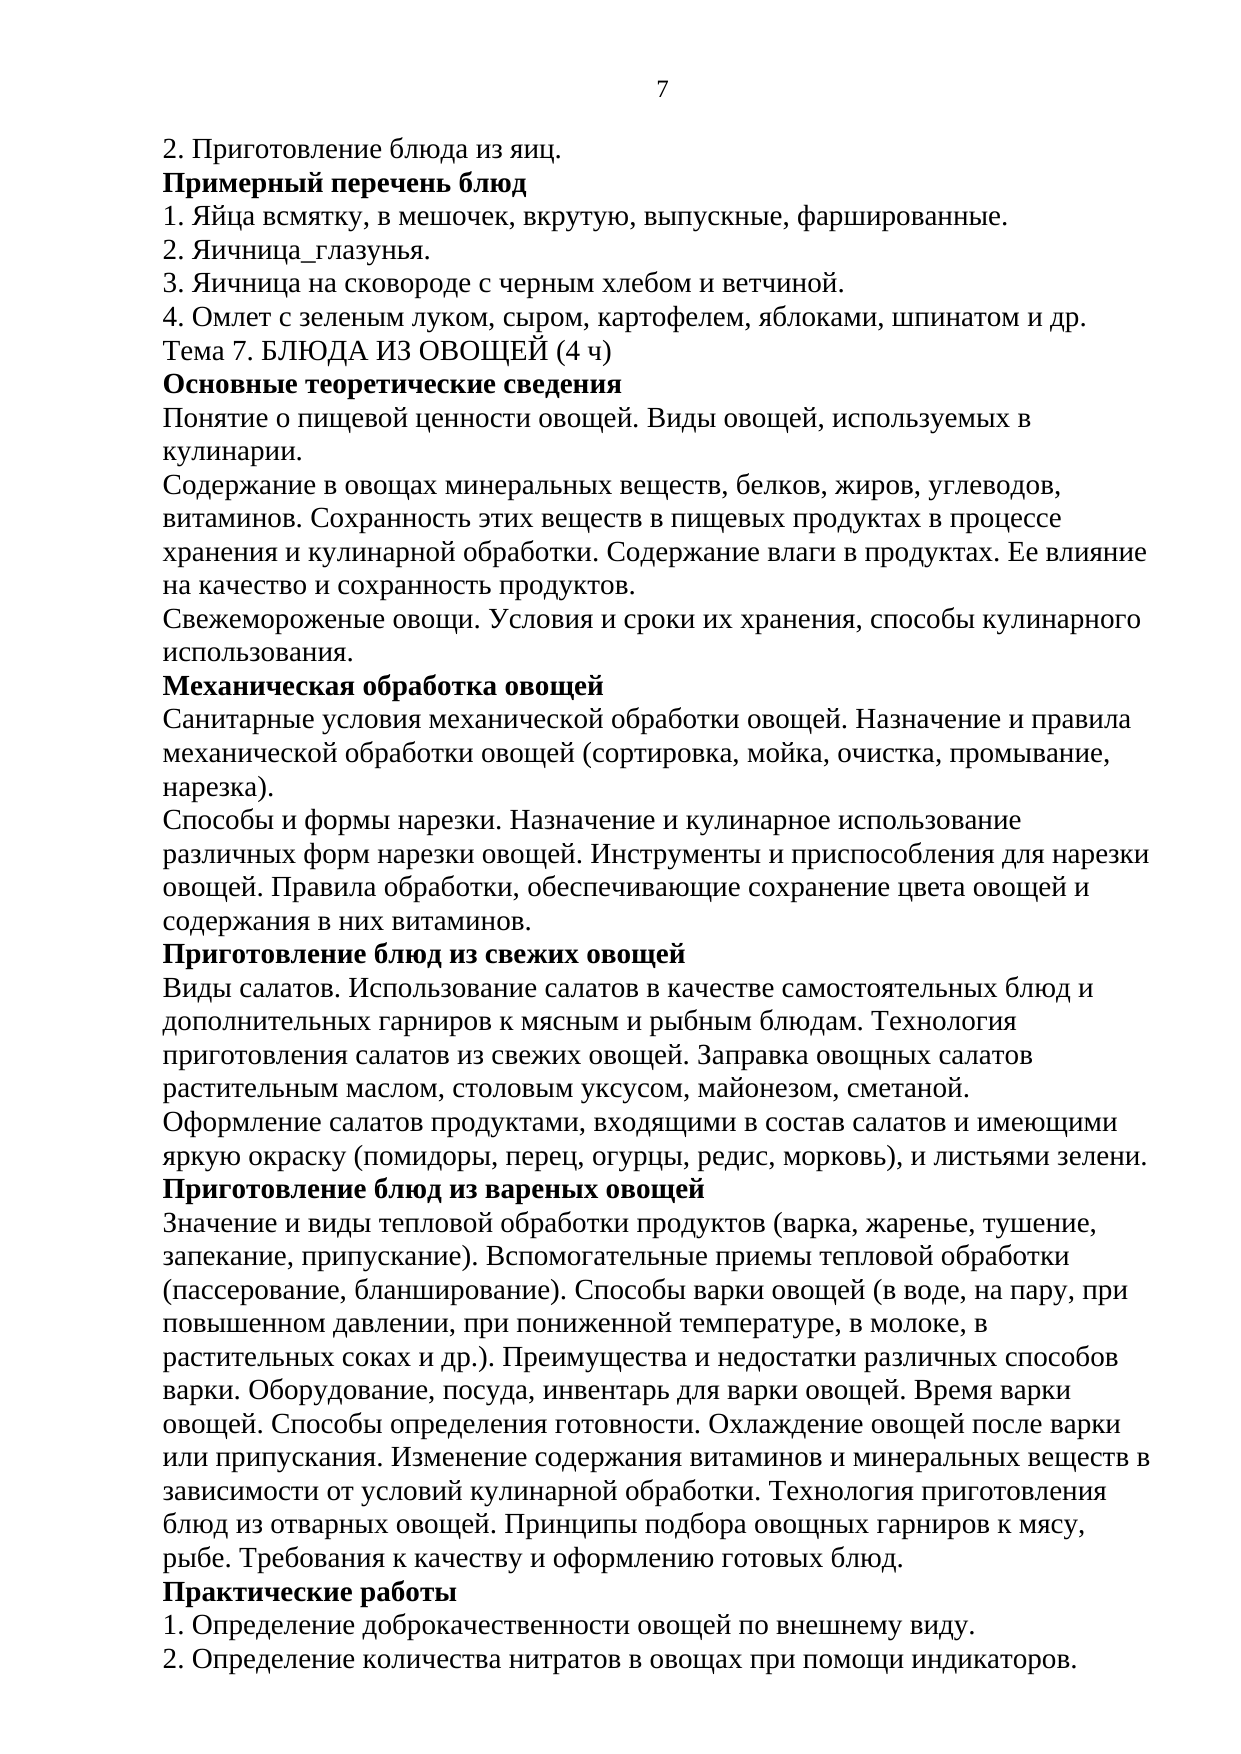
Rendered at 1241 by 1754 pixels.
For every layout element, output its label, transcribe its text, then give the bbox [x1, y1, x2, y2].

text Значение и виды тепловой обработки продуктов (варка, жаренье, тушение, запекание, припускание). Вспомогательные приемы тепловой обработки (пассерование, бланширование). Способы варки овощей (в воде, на пару, при повышенном давлении, при пониженной температуре, в молоке, в растительных соках и др.). Преимущества и недостатки различных способов варки. Оборудование, посуда, инвентарь для варки овощей. Время варки овощей. Способы определения готовности. Охлаждение овощей после варки или припускания. Изменение содержания витаминов и минеральных веществ в зависимости от условий кулинарной обработки. Технология приготовления блюд из отварных овощей. Принципы подбора овощных гарниров к мясу, рыбе. Требования к качеству и оформлению готовых блюд. [162, 1205, 1162, 1574]
text Практические работы [162, 1574, 1162, 1607]
text Способы и формы нарезки. Назначение и кулинарное использование различных форм нарезки овощей. Инструменты и приспособления для нарезки овощей. Правила обработки, обеспечивающие сохранение цвета овощей и содержания в них витаминов. [162, 802, 1162, 936]
text Приготовление блюд из вареных овощей [162, 1171, 1162, 1205]
text Свежемороженые овощи. Условия и сроки их хранения, способы кулинарного использования. [162, 601, 1162, 668]
text 1. Определение доброкачественности овощей по внешнему виду. [162, 1607, 1162, 1641]
text Оформление салатов продуктами, входящими в состав салатов и имеющими яркую окраску (помидоры, перец, огурцы, редис, морковь), и листьями зелени. [162, 1104, 1162, 1171]
text Виды салатов. Использование салатов в качестве самостоятельных блюд и дополнительных гарниров к мясным и рыбным блюдам. Технология приготовления салатов из свежих овощей. Заправка овощных салатов растительным маслом, столовым уксусом, майонезом, сметаной. [162, 970, 1162, 1104]
text 1. Яйца всмятку, в мешочек, вкрутую, выпускные, фаршированные. [162, 198, 1162, 232]
text Понятие о пищевой ценности овощей. Виды овощей, используемых в кулинарии. [162, 400, 1162, 467]
text 2. Определение количества нитратов в овощах при помощи индикаторов. [162, 1641, 1162, 1674]
text 2. Приготовление блюда из яиц. [162, 131, 1162, 165]
text Содержание в овощах минеральных веществ, белков, жиров, углеводов, витаминов. Сохранность этих веществ в пищевых продуктах в процессе хранения и кулинарной обработки. Содержание влаги в продуктах. Ее влияние на качество и сохранность продуктов. [162, 467, 1162, 601]
text Основные теоретические сведения [162, 366, 1162, 400]
text Механическая обработка овощей [162, 668, 1162, 702]
text Приготовление блюд из свежих овощей [162, 936, 1162, 970]
text 3. Яичница на сковороде с черным хлебом и ветчиной. [162, 266, 1162, 299]
text 4. Омлет с зеленым луком, сыром, картофелем, яблоками, шпинатом и др. [162, 299, 1162, 333]
text 2. Яичница_глазунья. [162, 232, 1162, 266]
text Примерный перечень блюд [162, 165, 1162, 198]
text Санитарные условия механической обработки овощей. Назначение и правила механической обработки овощей (сортировка, мойка, очистка, промывание, нарезка). [162, 702, 1162, 802]
text Тема 7. БЛЮДА ИЗ ОВОЩЕЙ (4 ч) [162, 333, 1162, 366]
